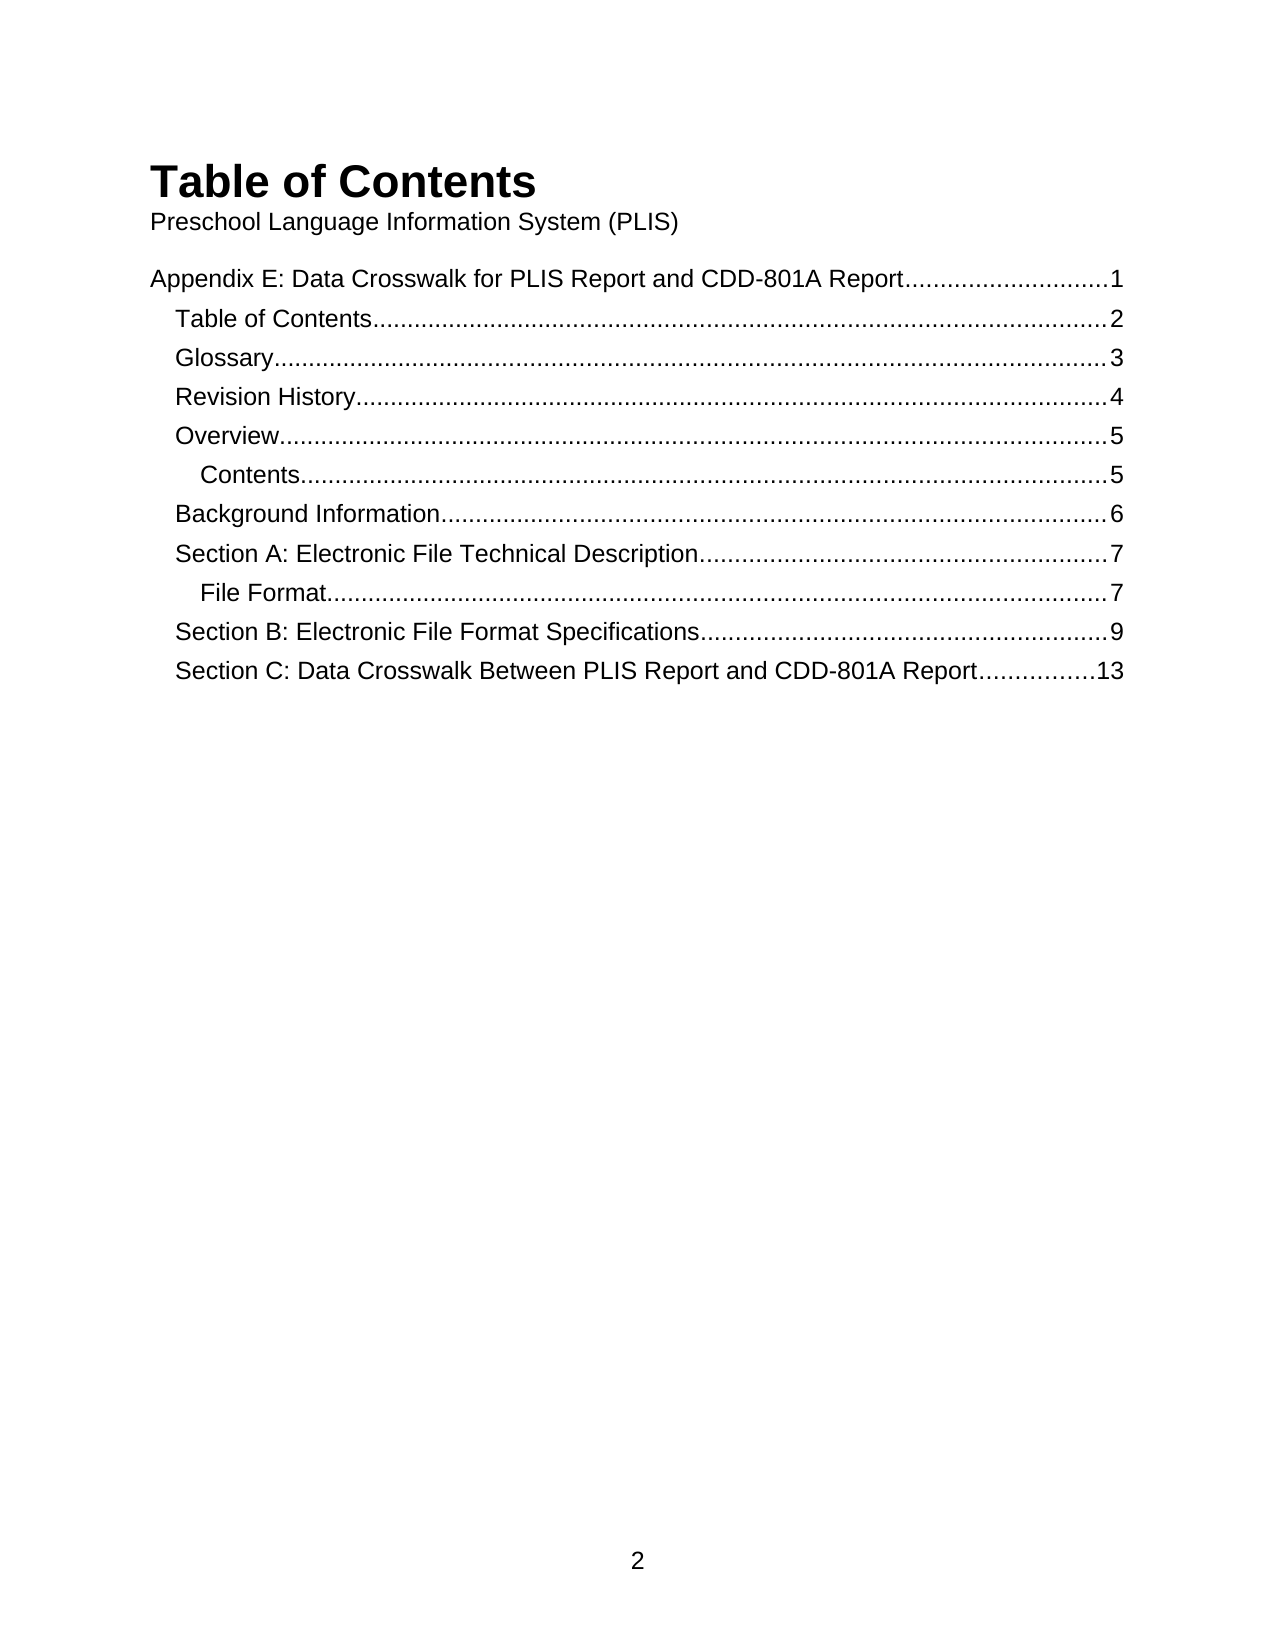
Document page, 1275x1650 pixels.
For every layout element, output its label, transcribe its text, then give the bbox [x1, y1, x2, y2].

subtitle Table of Contents [150, 154, 1125, 207]
